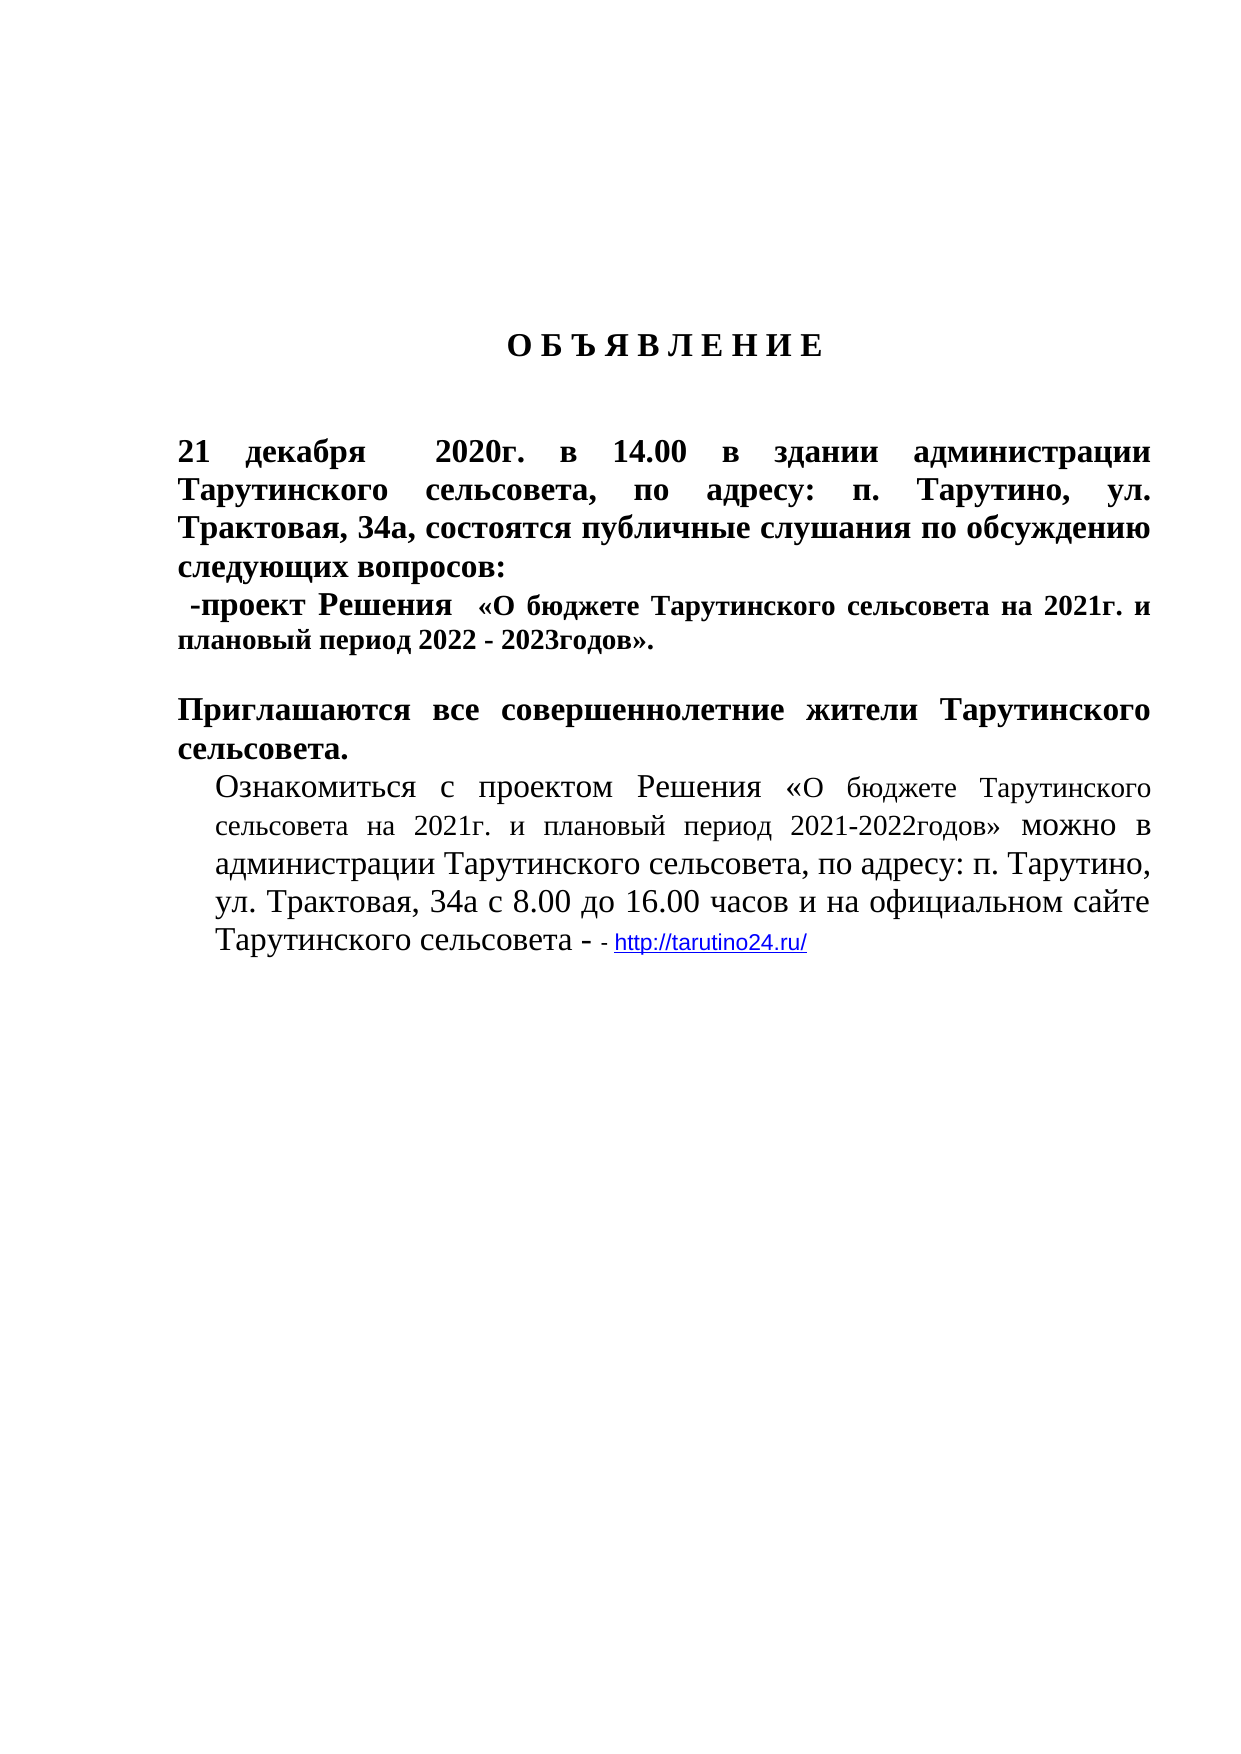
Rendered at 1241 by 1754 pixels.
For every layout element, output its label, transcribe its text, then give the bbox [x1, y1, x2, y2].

title Ознакомиться с проектом Решения «О бюджете Тарутинского сельсовета на 2021г. и плановый период 2021-2022годов» можно в администрации Тарутинского сельсовета, по адресу: п. Тарутино, ул. Трактовая, 34а с 8.00 до 16.00 часов и на официальном сайте Тарутинского сельсовета - - http://tarutino24.ru/ [215, 766, 1152, 958]
text О Б Ъ Я В Л Е Н И Е [177, 325, 1152, 364]
text -проект Решения «О бюджете Тарутинского сельсовета на 2021г. и плановый период 2022 - 2023годов». [177, 584, 1152, 656]
text 21 декабря 2020г. в 14.00 в здании администрации Тарутинского сельсовета, по адресу: п. Тарутино, ул. Трактовая, 34а, состоятся публичные слушания по обсуждению следующих вопросов: [177, 431, 1152, 584]
text Приглашаются все совершеннолетние жители Тарутинского сельсовета. [177, 689, 1152, 766]
